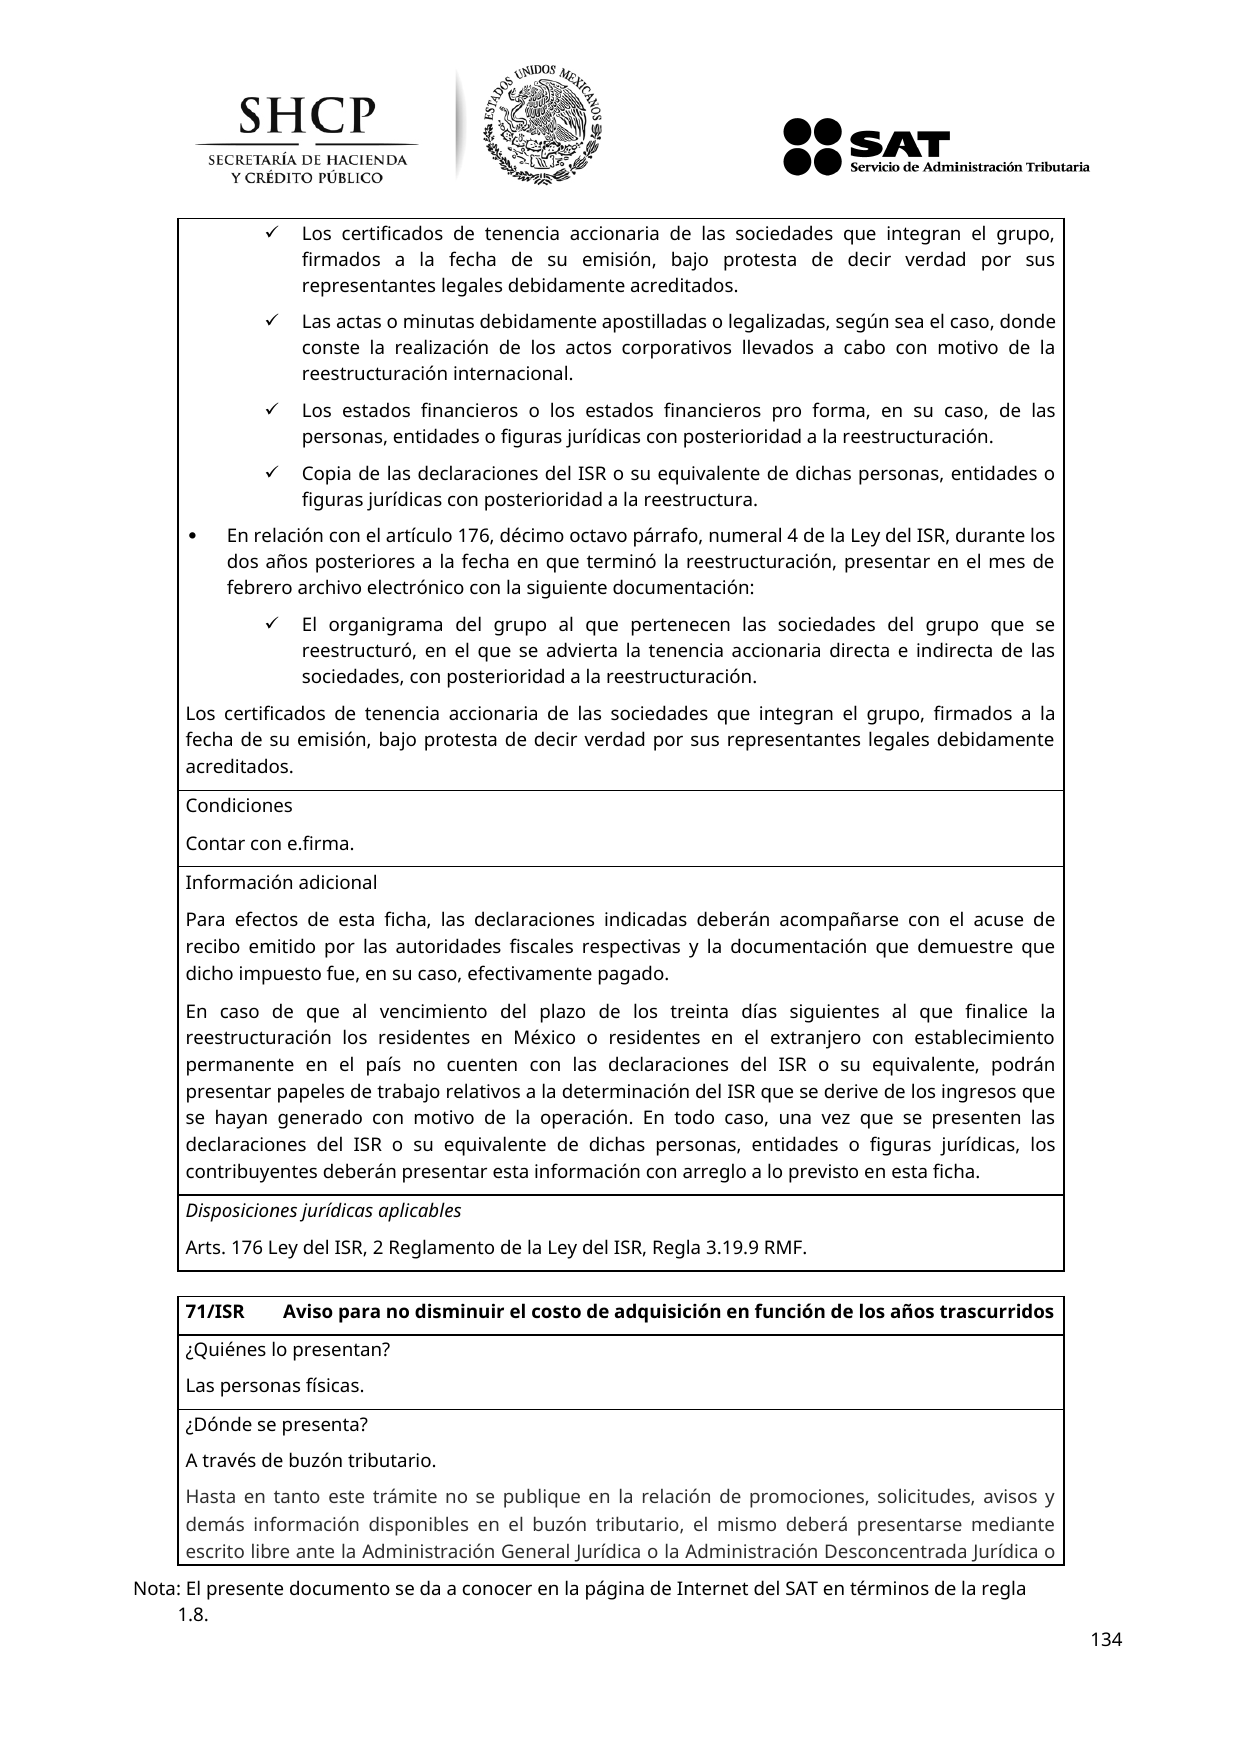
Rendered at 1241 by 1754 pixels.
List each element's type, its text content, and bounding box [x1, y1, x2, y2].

table_header 71/ISR Aviso para no disminuir el costo de adquisición en función de los años trascurridos [179, 1297, 1063, 1334]
table_cell Información adicional Para efectos de esta ficha, las declaraciones indicadas deberán acompañarse con el acuse de recibo emitido por las autoridades fiscales respectivas y la documentación que demuestre que dicho impuesto fue, en su caso, efectivamente pagado. En caso de que al vencimiento del plazo de los treinta días siguientes al que finalice la reestructuración los residentes en México o residentes en el extranjero con establecimiento permanente en el país no cuenten con las declaraciones del ISR o su equivalente, podrán presentar papeles de trabajo relativos a la determinación del ISR que se derive de los ingresos que se hayan generado con motivo de la operación. En todo caso, una vez que se presenten las declaraciones del ISR o su equivalente de dichas personas, entidades o figuras jurídicas, los contribuyentes deberán presentar esta información con arreglo a lo previsto en esta ficha. [179, 867, 1063, 1194]
table_cell ¿Quiénes lo presentan? Las personas físicas. [179, 1336, 1063, 1409]
table_cell Disposiciones jurídicas aplicables Arts. 176 Ley del ISR, 2 Reglamento de del ISR, Regla 3.19.9 RMF. [179, 1196, 1063, 1270]
picture [195, 62, 602, 187]
picture [779, 114, 1092, 177]
table_cell Condiciones Contar con e.firma. [179, 791, 1063, 866]
